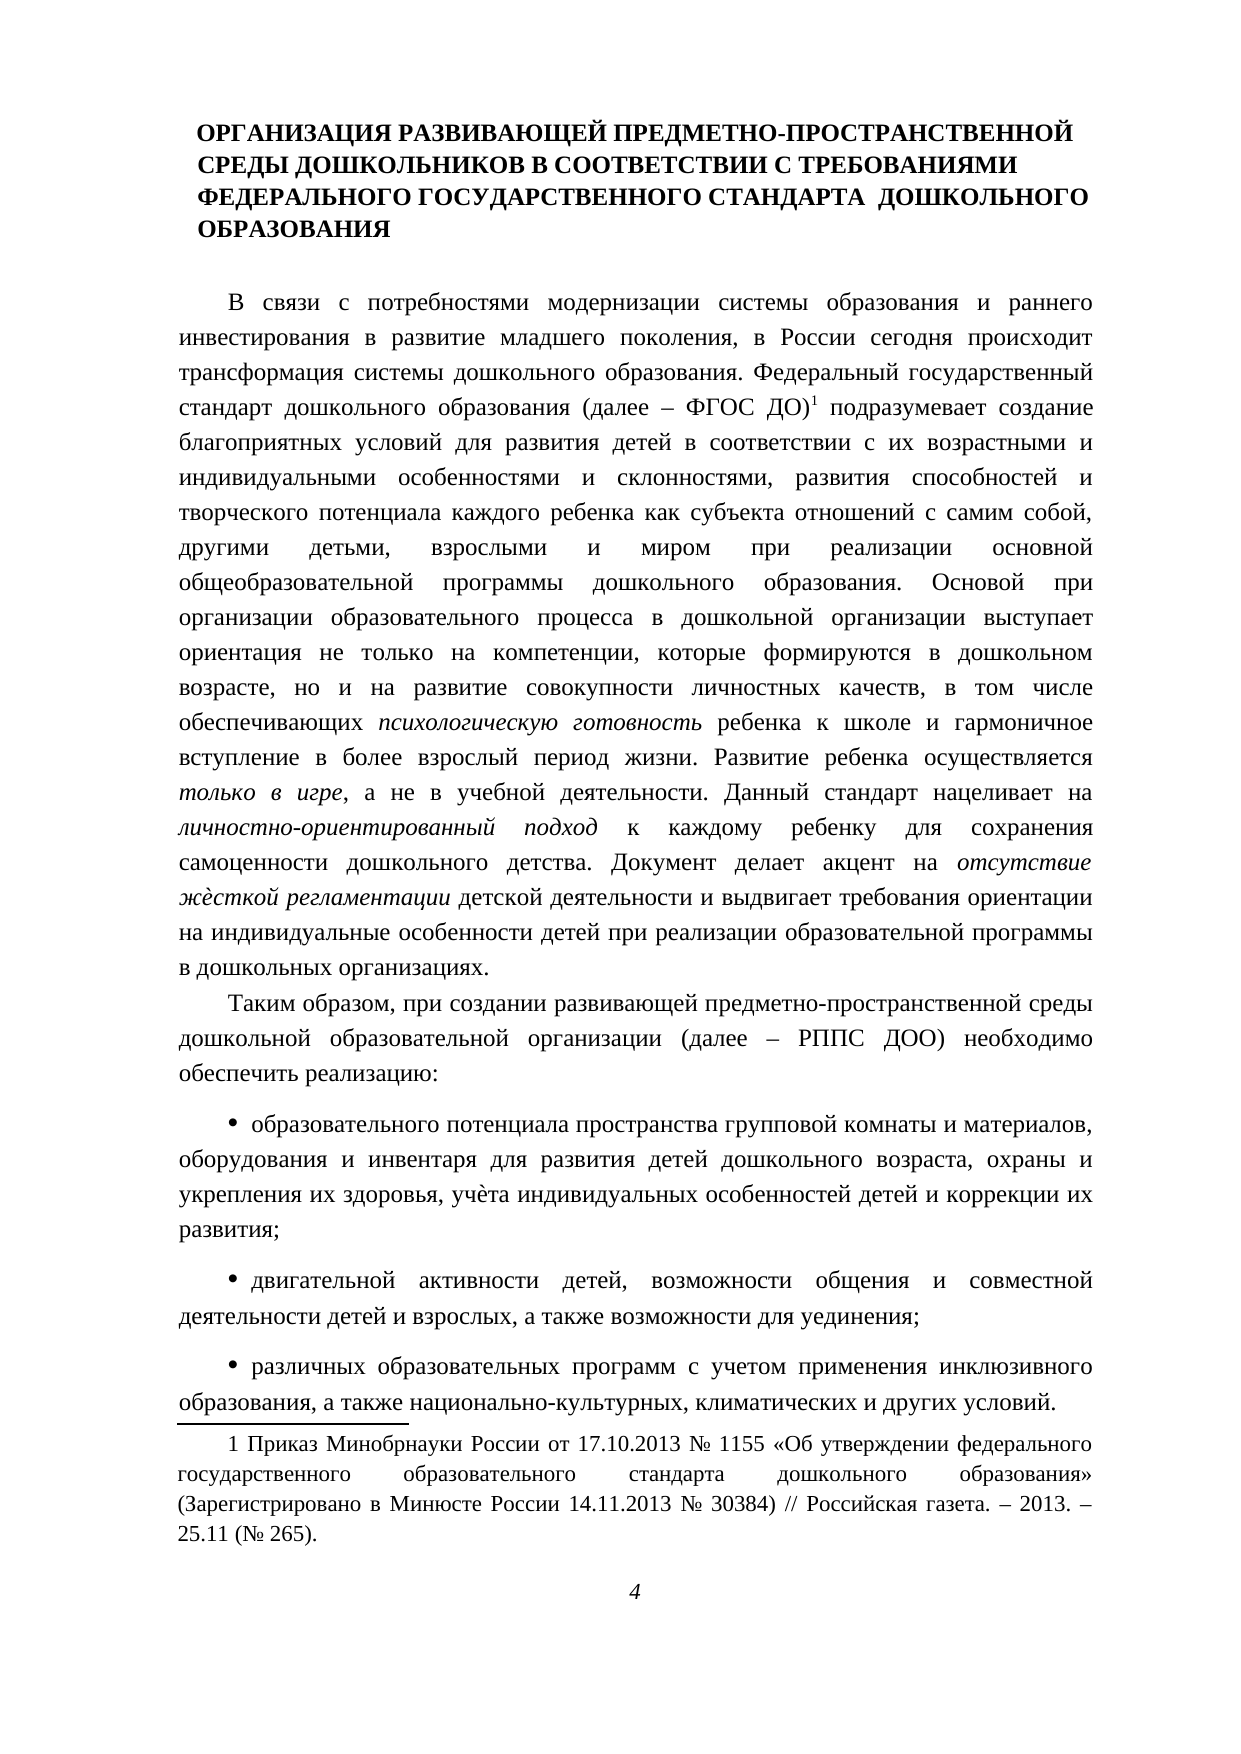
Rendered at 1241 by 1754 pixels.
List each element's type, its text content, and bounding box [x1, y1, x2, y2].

list различных образовательных программ с учетом применения инклюзивного образования, а также национально-культурных, климатических и других условий. [178, 1347, 1094, 1416]
list образовательного потенциала пространства групповой комнаты и материалов, оборудования и инвентаря для развития детей дошкольного возраста, охраны и укрепления их здоровья, учѐта индивидуальных особенностей детей и коррекции их развития; [178, 1105, 1094, 1243]
list двигательной активности детей, возможности общения и совместной деятельности детей и взрослых, а также возможности для уединения; [178, 1261, 1094, 1330]
text В связи с потребностями модернизации системы образования и раннего инвестирования в развитие младшего поколения, в России сегодня происходит трансформация системы дошкольного образования. Федеральный государственный стандарт дошкольного образования (далее – ФГОС ДО) подразумевает создание благоприятных условий для развития детей в соответствии с их возрастными и индивидуальными особенностями и склонностями, развития способностей и творческого потенциала каждого ребенка как субъекта отношений с самим собой, другими детьми, взрослыми и миром при реализации основной общеобразовательной программы дошкольного образования. Основой при организации образовательного процесса в дошкольной организации выступает ориентация не только на компетенции, которые формируются в дошкольном возрасте, но и на развитие совокупности личностных качеств, в том числе обеспечивающих психологическую готовность ребенка к школе и гармоничное вступление в более взрослый период жизни. Развитие ребенка осуществляется только в игре, а не в учебной деятельности. Данный стандарт нацеливает на личностно-ориентированный подход к каждому ребенку для сохранения самоценности дошкольного детства. Документ делает акцент на отсутствие жѐсткой регламентации детской деятельности и выдвигает требования ориентации на индивидуальные особенности детей при реализации образовательной программы в дошкольных организациях. [178, 287, 1094, 981]
subtitle ОРГАНИЗАЦИЯ РАЗВИВАЮЩЕЙ ПРЕДМЕТНО-ПРОСТРАНСТВЕННОЙ СРЕДЫ ДОШКОЛЬНИКОВ В СООТВЕТСТВИИ С ТРЕБОВАНИЯМИ ФЕДЕРАЛЬНОГО ГОСУДАРСТВЕННОГО СТАНДАРТА ДОШКОЛЬНОГО ОБРАЗОВАНИЯ [196, 118, 1100, 243]
text Таким образом, при создании развивающей предметно-пространственной среды дошкольной образовательной организации (далее – РППС ДОО) необходимо обеспечить реализацию: [178, 988, 1094, 1087]
